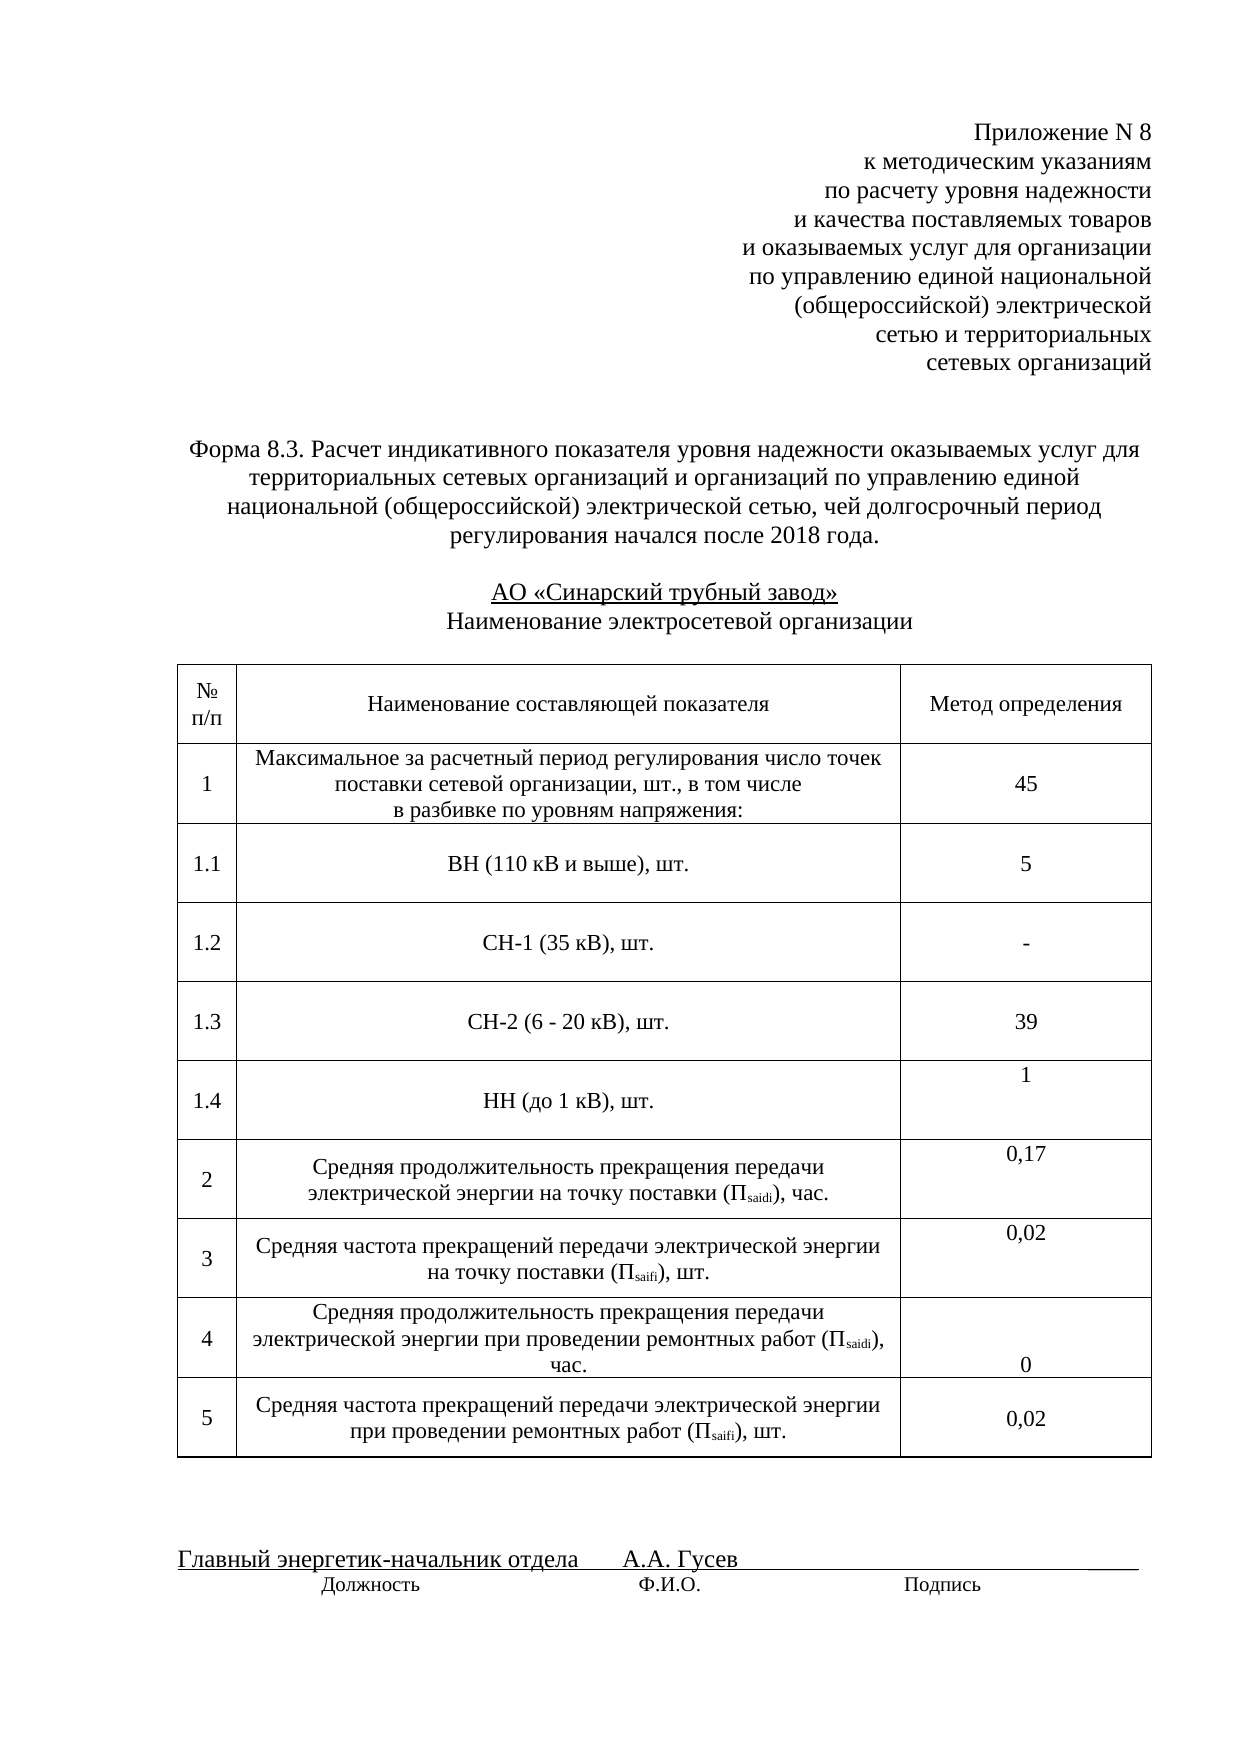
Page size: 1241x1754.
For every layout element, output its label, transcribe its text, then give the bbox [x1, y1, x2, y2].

table_cell Средняя продолжительность прекращения передачи электрической энергии на точку поставки (Пsaidi), час. [237, 1140, 900, 1218]
text Наименование электросетевой организации [177, 606, 1152, 635]
text Должность Ф.И.О. Подпись [177, 1572, 1152, 1596]
table_cell 4 [178, 1298, 236, 1377]
text по расчету уровня надежности [177, 175, 1152, 204]
text Форма 8.3. Расчет индикативного показателя уровня надежности оказываемых услуг для территориальных сетевых организаций и организаций по управлению единой национальной (общероссийской) электрической сетью, чей долгосрочный период регулирования начался после 2018 года. [177, 434, 1152, 549]
table_cell НН (до 1 кВ), шт. [237, 1061, 900, 1139]
text и оказываемых услуг для организации [177, 232, 1152, 261]
table_header Наименование составляющей показателя [237, 665, 900, 743]
table_cell 1.1 [178, 824, 236, 902]
table_cell 0,17 [901, 1140, 1151, 1218]
table_cell 3 [178, 1219, 236, 1297]
table_cell Средняя продолжительность прекращения передачи электрической энергии при проведении ремонтных работ (Пsaidi), час. [237, 1298, 900, 1377]
table_cell 1 [178, 744, 236, 823]
table_cell 1.2 [178, 903, 236, 981]
text сетевых организаций [177, 347, 1152, 376]
text и качества поставляемых товаров [177, 204, 1152, 232]
text (общероссийской) электрической [177, 290, 1152, 319]
table_cell 0,02 [901, 1219, 1151, 1297]
table_cell 1 [901, 1061, 1151, 1139]
text по управлению единой национальной [177, 261, 1152, 290]
table_cell Средняя частота прекращений передачи электрической энергии при проведении ремонтных работ (Пsaifi), шт. [237, 1378, 900, 1456]
table_cell Средняя частота прекращений передачи электрической энергии на точку поставки (Пsaifi), шт. [237, 1219, 900, 1297]
table_header Метод определения [901, 665, 1151, 743]
text к методическим указаниям [177, 146, 1152, 175]
text Главный энергетик-начальник отдела А.А. Гусев ____ [177, 1544, 1152, 1572]
table_cell 1.3 [178, 982, 236, 1060]
table_cell 5 [901, 824, 1151, 902]
table_cell 1.4 [178, 1061, 236, 1139]
text Приложение N 8 [177, 117, 1152, 146]
table_cell СН-1 (35 кВ), шт. [237, 903, 900, 981]
table_cell 45 [901, 744, 1151, 823]
table_cell 0 [901, 1298, 1151, 1377]
text сетью и территориальных [177, 319, 1152, 347]
table_cell 2 [178, 1140, 236, 1218]
table_header № п/п [178, 665, 236, 743]
table_cell - [901, 903, 1151, 981]
table_cell Максимальное за расчетный период регулирования число точек поставки сетевой организации, шт., в том числе в разбивке по уровням напряжения: [237, 744, 900, 823]
table_cell СН-2 (6 - 20 кВ), шт. [237, 982, 900, 1060]
table_cell 0,02 [901, 1378, 1151, 1456]
table_cell 39 [901, 982, 1151, 1060]
table_cell ВН (110 кВ и выше), шт. [237, 824, 900, 902]
table_cell 5 [178, 1378, 236, 1456]
text АО «Синарский трубный завод» [177, 577, 1152, 606]
